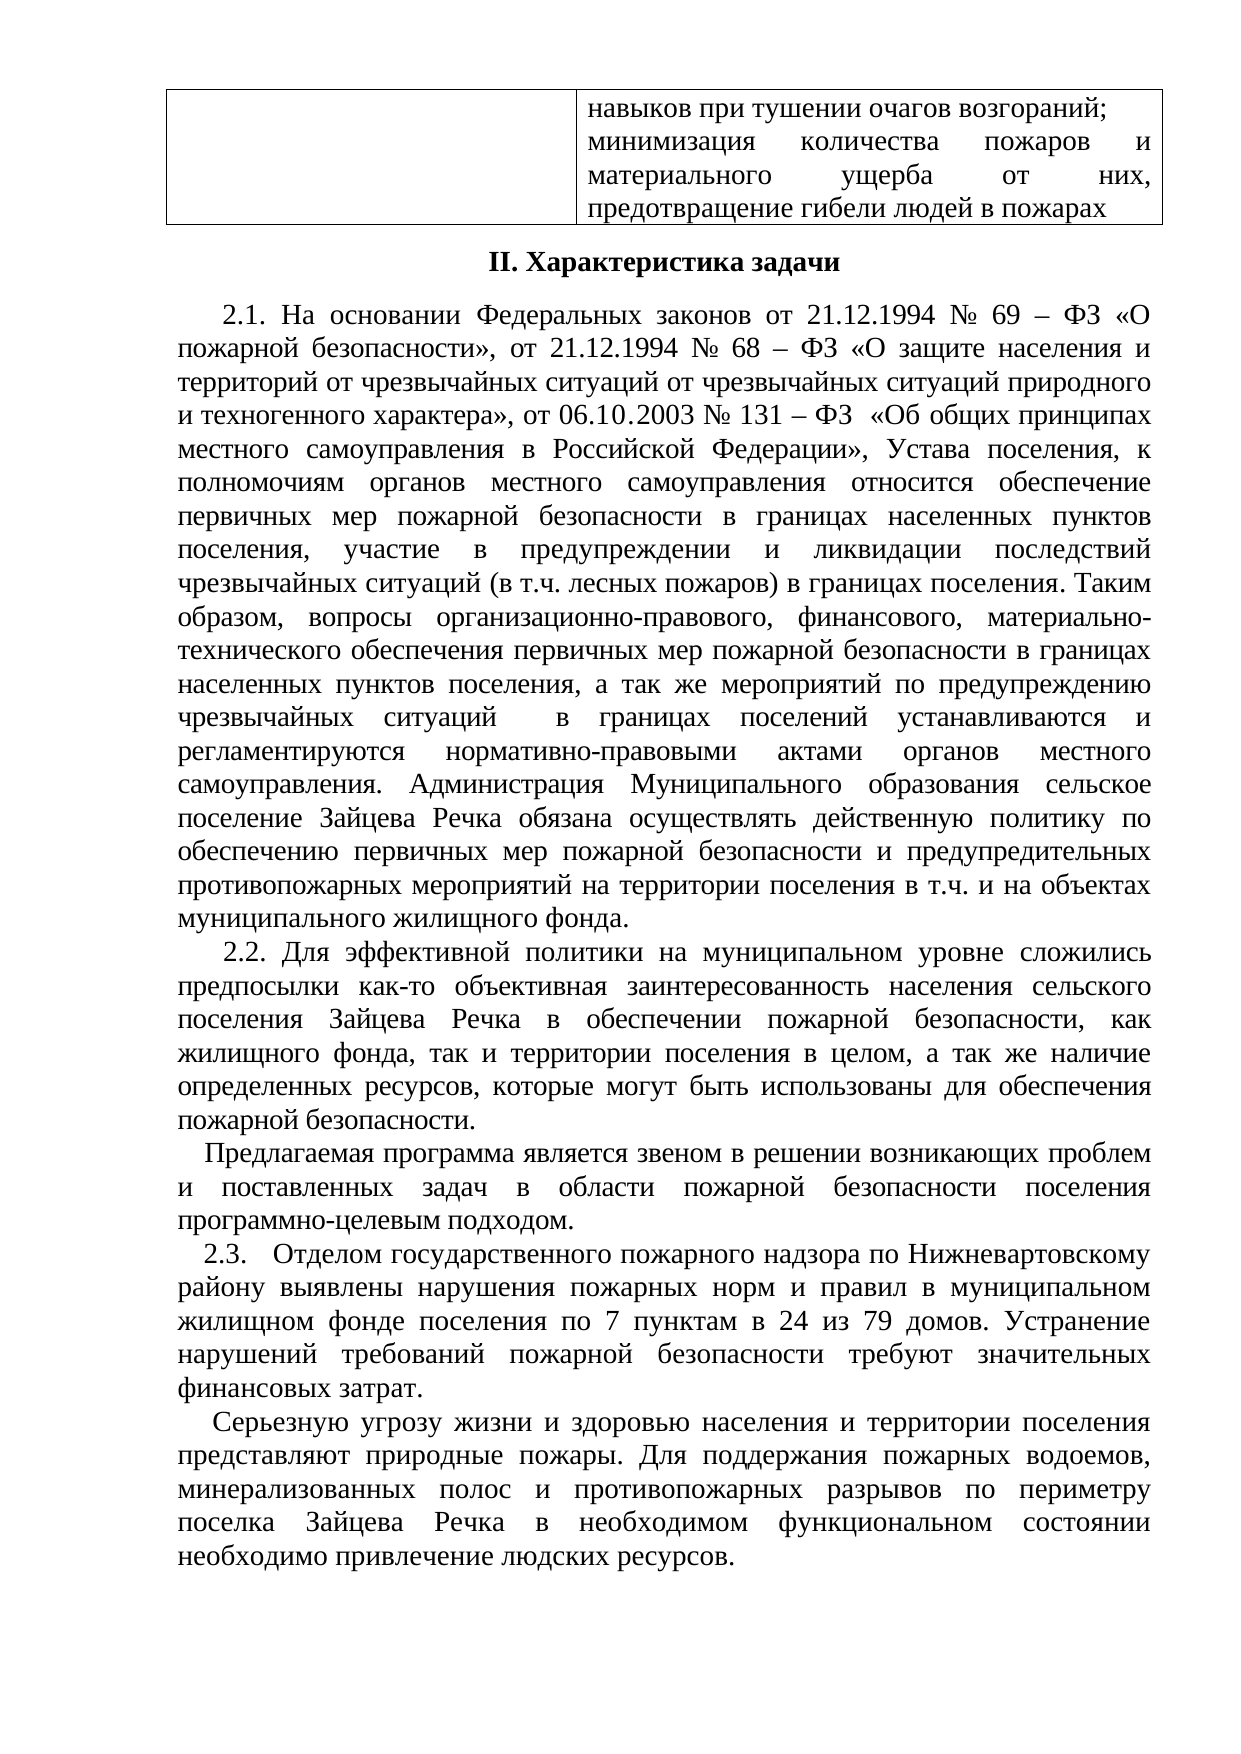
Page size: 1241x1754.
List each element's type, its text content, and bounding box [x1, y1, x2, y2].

text Предлагаемая программа является звеном в решении возникающих проблем и поставленных задач в области пожарной безопасности поселения программно-целевым подходом. [177, 1135, 1152, 1236]
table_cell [167, 90, 576, 224]
text 2.3. Отделом государственного пожарного надзора по Нижневартовскому району выявлены нарушения пожарных норм и правил в муниципальном жилищном фонде поселения по 7 пунктам в 24 из 79 домов. Устранение нарушений требований пожарной безопасности требуют значительных финансовых затрат. [177, 1236, 1152, 1404]
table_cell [577, 90, 1162, 224]
text Серьезную угрозу жизни и здоровью населения и территории поселения представляют природные пожары. Для поддержания пожарных водоемов, минерализованных полос и противопожарных разрывов по периметру поселка Зайцева Речка в необходимом функциональном состоянии необходимо привлечение людских ресурсов. [177, 1404, 1152, 1571]
text 2.2. Для эффективной политики на муниципальном уровне сложились предпосылки как-то объективная заинтересованность населения сельского поселения Зайцева Речка в обеспечении пожарной безопасности, как жилищного фонда, так и территории поселения в целом, а так же наличие определенных ресурсов, которые могут быть использованы для обеспечения пожарной безопасности. [177, 934, 1152, 1135]
text 2.1. На основании Федеральных законов от 21.12.1994 № 69 – ФЗ «О пожарной безопасности», от 21.12.1994 № 68 – ФЗ «О защите населения и территорий от чрезвычайных ситуаций от чрезвычайных ситуаций природного и техногенного характера», от 06.10.2003 № 131 – ФЗ «Об общих принципах местного самоуправления в Российской Федерации», Устава поселения, к полномочиям органов местного самоуправления относится обеспечение первичных мер пожарной безопасности в границах населенных пунктов поселения, участие в предупреждении и ликвидации последствий чрезвычайных ситуаций (в т.ч. лесных пожаров) в границах поселения. Таким образом, вопросы организационно-правового, финансового, материально-технического обеспечения первичных мер пожарной безопасности в границах населенных пунктов поселения, а так же мероприятий по предупреждению чрезвычайных ситуаций в границах поселений устанавливаются и регламентируются нормативно-правовыми актами органов местного самоуправления. Администрация Муниципального образования сельское поселение Зайцева Речка обязана осуществлять действенную политику по обеспечению первичных мер пожарной безопасности и предупредительных противопожарных мероприятий на территории поселения в т.ч. и на объектах муниципального жилищного фонда. [177, 297, 1152, 934]
text II. Характеристика задачи [177, 244, 1152, 278]
